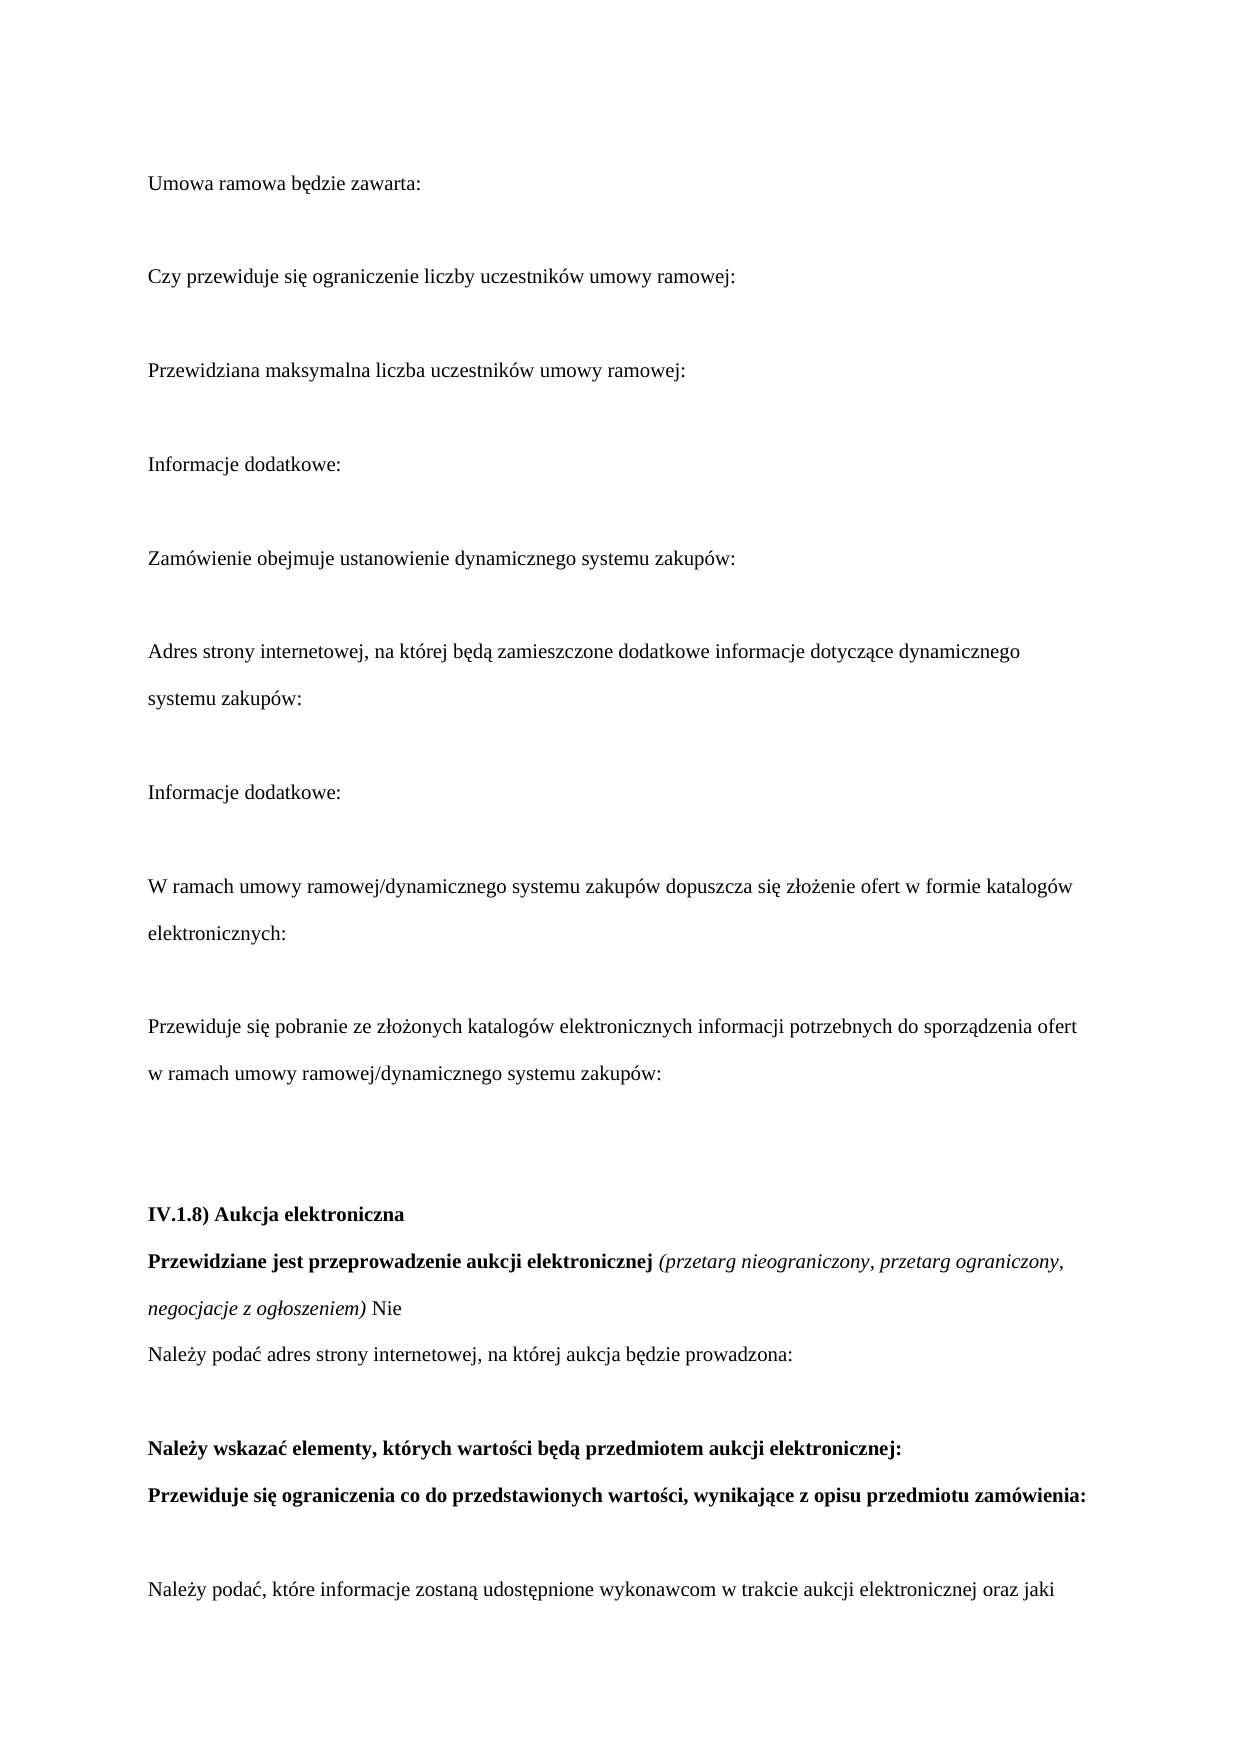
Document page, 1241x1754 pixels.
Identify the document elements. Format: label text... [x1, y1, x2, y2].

text Umowa ramowa będzie zawarta: Czy przewiduje się ograniczenie liczby uczestników umowy ramowej: Przewidziana maksymalna liczba uczestników umowy ramowej: Informacje dodatkowe: Zamówienie obejmuje ustanowienie dynamicznego systemu zakupów: Adres strony internetowej, na której będą zamieszczone dodatkowe informacje dotyczące dynamicznego systemu zakupów: Informacje dodatkowe: W ramach umowy ramowej/dynamicznego systemu zakupów dopuszcza się złożenie ofert w formie katalogów elektronicznych: Przewiduje się pobranie ze złożonych katalogów elektronicznych informacji potrzebnych do sporządzenia ofert w ramach umowy ramowej/dynamicznego systemu zakupów: [148, 148, 1093, 1132]
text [148, 1132, 1093, 1601]
